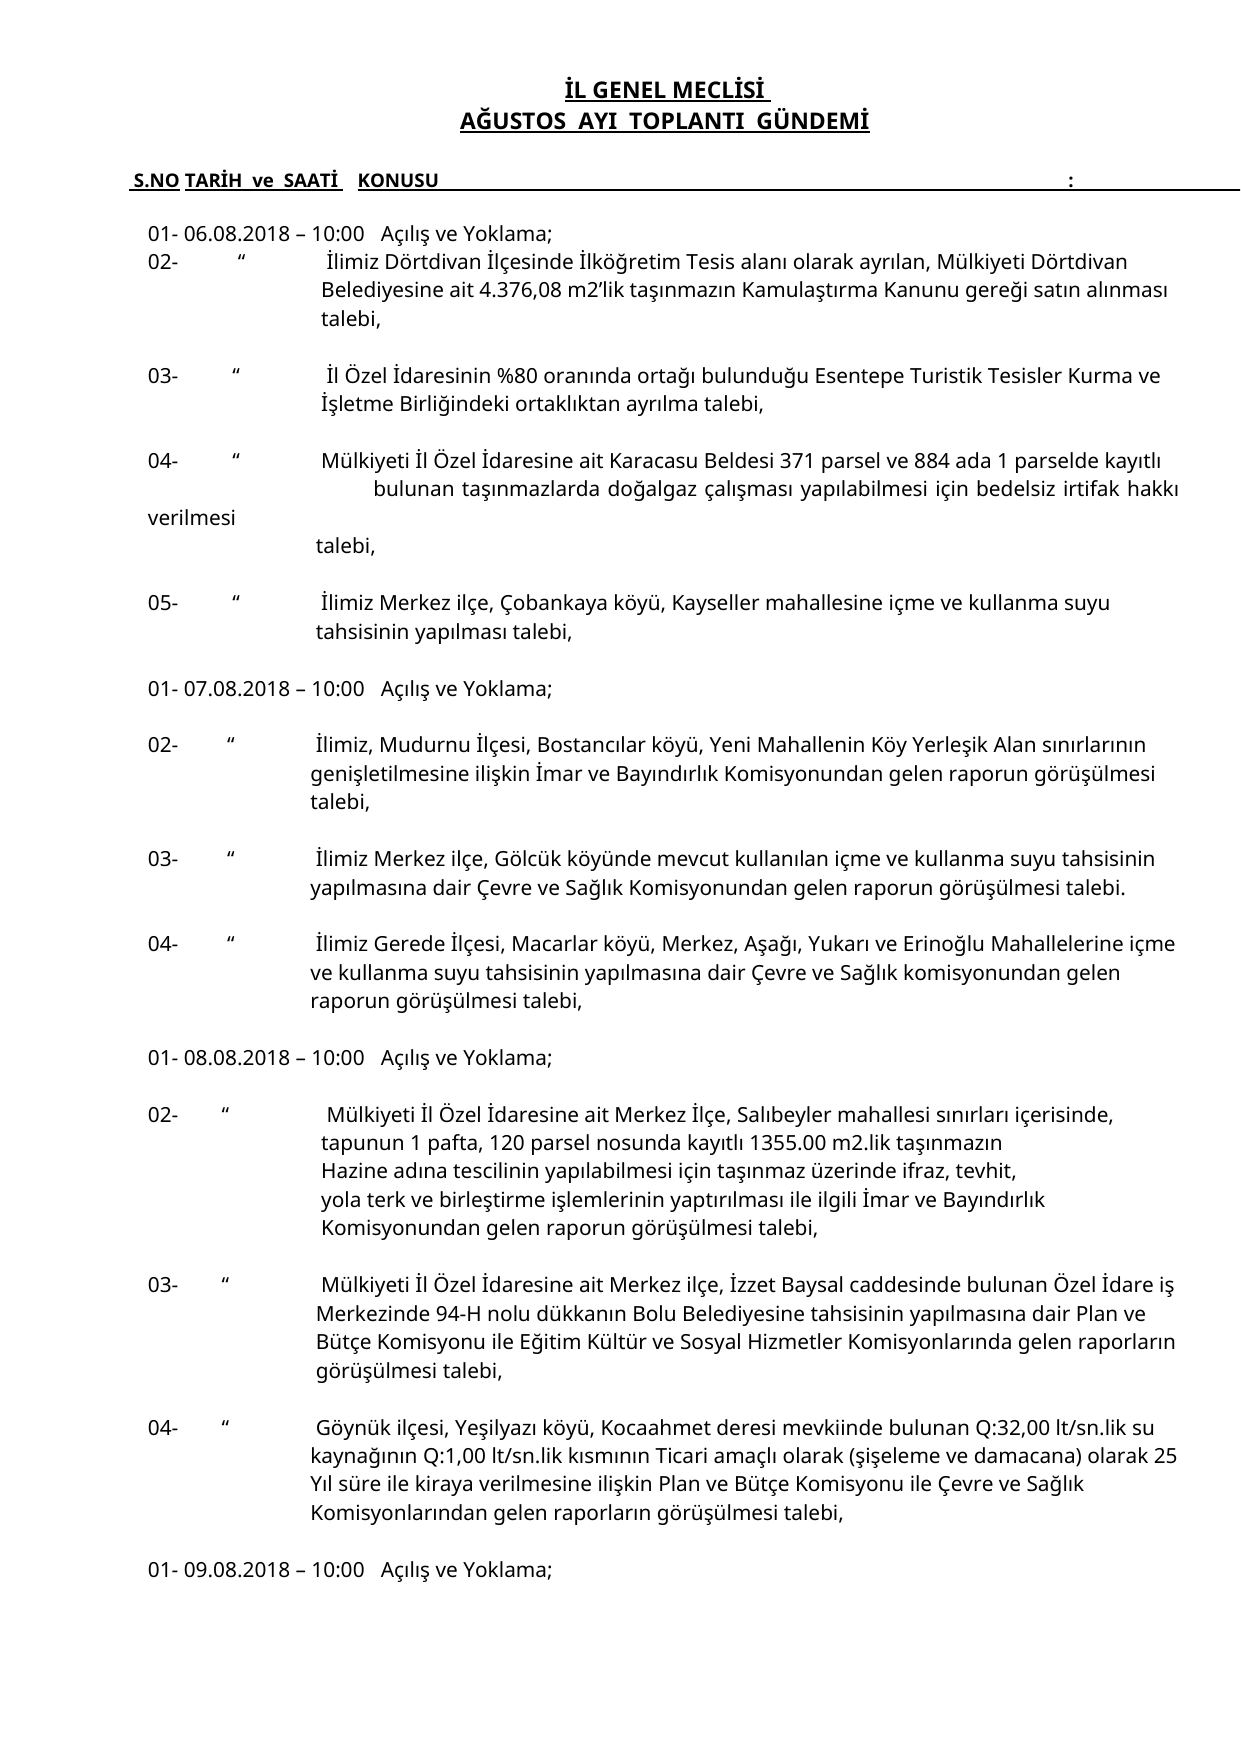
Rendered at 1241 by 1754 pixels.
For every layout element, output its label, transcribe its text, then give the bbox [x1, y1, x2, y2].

text 02- “ Mülkiyeti İl Özel İdaresine ait Merkez İlçe, Salıbeyler mahallesi sınırları içerisinde, [148, 1100, 1181, 1128]
text Hazine adına tescilinin yapılabilmesi için taşınmaz üzerinde ifraz, tevhit, [148, 1157, 1181, 1185]
text 03- “ Mülkiyeti İl Özel İdaresine ait Merkez ilçe, İzzet Baysal caddesinde bulunan Özel İdare iş [148, 1270, 1181, 1299]
text 04- “ Mülkiyeti İl Özel İdaresine ait Karacasu Beldesi 371 parsel ve 884 ada 1 parselde kayıtlı [148, 446, 1181, 474]
text genişletilmesine ilişkin İmar ve Bayındırlık Komisyonundan gelen raporun görüşülmesi [148, 759, 1181, 787]
text bulunan taşınmazlarda doğalgaz çalışması yapılabilmesi için bedelsiz irtifak hakkı verilmesi [148, 474, 1181, 531]
text tapunun 1 pafta, 120 parsel nosunda kayıtlı 1355.00 m2.lik taşınmazın [148, 1128, 1181, 1157]
text Belediyesine ait 4.376,08 m2’lik taşınmazın Kamulaştırma Kanunu gereği satın alınması [148, 276, 1181, 304]
text yola terk ve birleştirme işlemlerinin yaptırılması ile ilgili İmar ve Bayındırlık [148, 1185, 1181, 1213]
text raporun görüşülmesi talebi, [148, 986, 1181, 1014]
text Komisyonlarından gelen raporların görüşülmesi talebi, [148, 1498, 1181, 1526]
text 03- “ İl Özel İdaresinin %80 oranında ortağı bulunduğu Esentepe Turistik Tesisler Kurma ve [148, 361, 1181, 389]
text S.NO TARİH ve SAATİ KONUSU : [129, 168, 1240, 193]
text yapılmasına dair Çevre ve Sağlık Komisyonundan gelen raporun görüşülmesi talebi. [148, 873, 1181, 901]
text İşletme Birliğindeki ortaklıktan ayrılma talebi, [148, 389, 1181, 418]
text Merkezinde 94-H nolu dükkanın Bolu Belediyesine tahsisinin yapılmasına dair Plan ve [148, 1299, 1181, 1327]
text Yıl süre ile kiraya verilmesine ilişkin Plan ve Bütçe Komisyonu ile Çevre ve Sağlık [148, 1469, 1181, 1498]
text 01- 09.08.2018 – 10:00 Açılış ve Yoklama; [148, 1555, 1181, 1583]
text 01- 07.08.2018 – 10:00 Açılış ve Yoklama; [148, 674, 1181, 702]
text 02- “ İlimiz, Mudurnu İlçesi, Bostancılar köyü, Yeni Mahallenin Köy Yerleşik Alan sınırlarının [148, 731, 1181, 759]
text talebi, [148, 304, 1181, 332]
text kaynağının Q:1,00 lt/sn.lik kısmının Ticari amaçlı olarak (şişeleme ve damacana) olarak 25 [148, 1441, 1181, 1469]
text Komisyonundan gelen raporun görüşülmesi talebi, [148, 1213, 1181, 1242]
text 03- “ İlimiz Merkez ilçe, Gölcük köyünde mevcut kullanılan içme ve kullanma suyu tahsisinin [148, 844, 1181, 873]
text görüşülmesi talebi, [148, 1356, 1181, 1384]
text 04- “ Göynük ilçesi, Yeşilyazı köyü, Kocaahmet deresi mevkiinde bulunan Q:32,00 lt/sn.lik su [148, 1413, 1181, 1441]
text İL GENEL MECLİSİ [148, 74, 1181, 105]
text 02- “ İlimiz Dörtdivan İlçesinde İlköğretim Tesis alanı olarak ayrılan, Mülkiyeti Dörtdivan [148, 247, 1181, 276]
text 01- 06.08.2018 – 10:00 Açılış ve Yoklama; [148, 219, 1181, 247]
text Bütçe Komisyonu ile Eğitim Kültür ve Sosyal Hizmetler Komisyonlarında gelen raporların [148, 1327, 1181, 1356]
text 01- 08.08.2018 – 10:00 Açılış ve Yoklama; [148, 1043, 1181, 1071]
text 05- “ İlimiz Merkez ilçe, Çobankaya köyü, Kayseller mahallesine içme ve kullanma suyu [148, 588, 1181, 617]
text tahsisinin yapılması talebi, [148, 617, 1181, 645]
text 04- “ İlimiz Gerede İlçesi, Macarlar köyü, Merkez, Aşağı, Yukarı ve Erinoğlu Mahallelerine içme [148, 929, 1181, 958]
text AĞUSTOS AYI TOPLANTI GÜNDEMİ [148, 105, 1181, 136]
text ve kullanma suyu tahsisinin yapılmasına dair Çevre ve Sağlık komisyonundan gelen [148, 958, 1181, 986]
text talebi, [148, 531, 1181, 560]
text talebi, [148, 787, 1181, 816]
